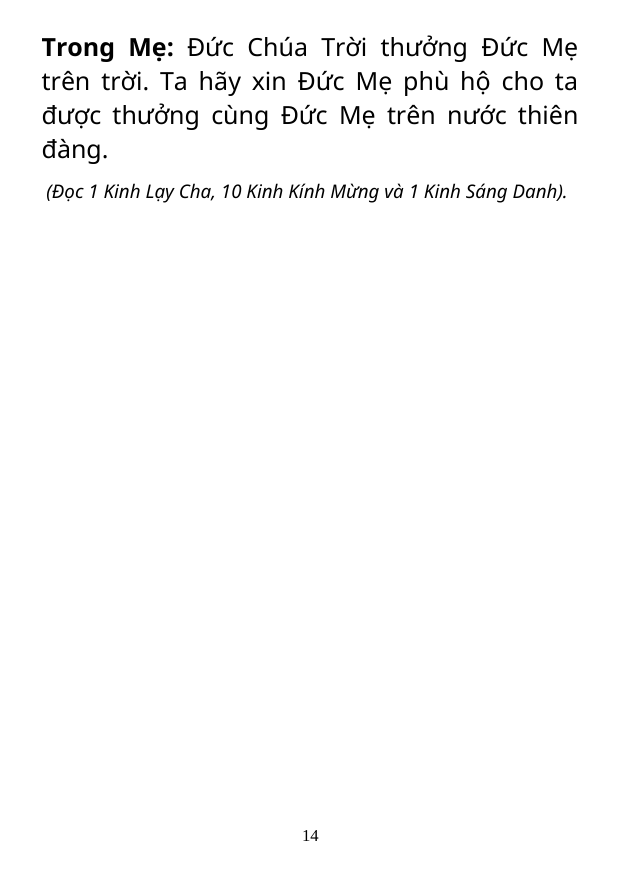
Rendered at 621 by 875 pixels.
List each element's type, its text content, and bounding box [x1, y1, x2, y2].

text (Đọc 1 Kinh Lạy Cha, 10 Kinh Kính Mừng và 1 Kinh Sáng Danh).04.02.2019 Thứ Hai [41, 178, 579, 204]
text Trong Mẹ: Đức Chúa Trời thưởng Đức Mẹ trên trời. Ta hãy xin Đức Mẹ phù hộ cho ta được thưởng cùng Đức Mẹ trên nước thiên đàng. [41, 29, 579, 166]
